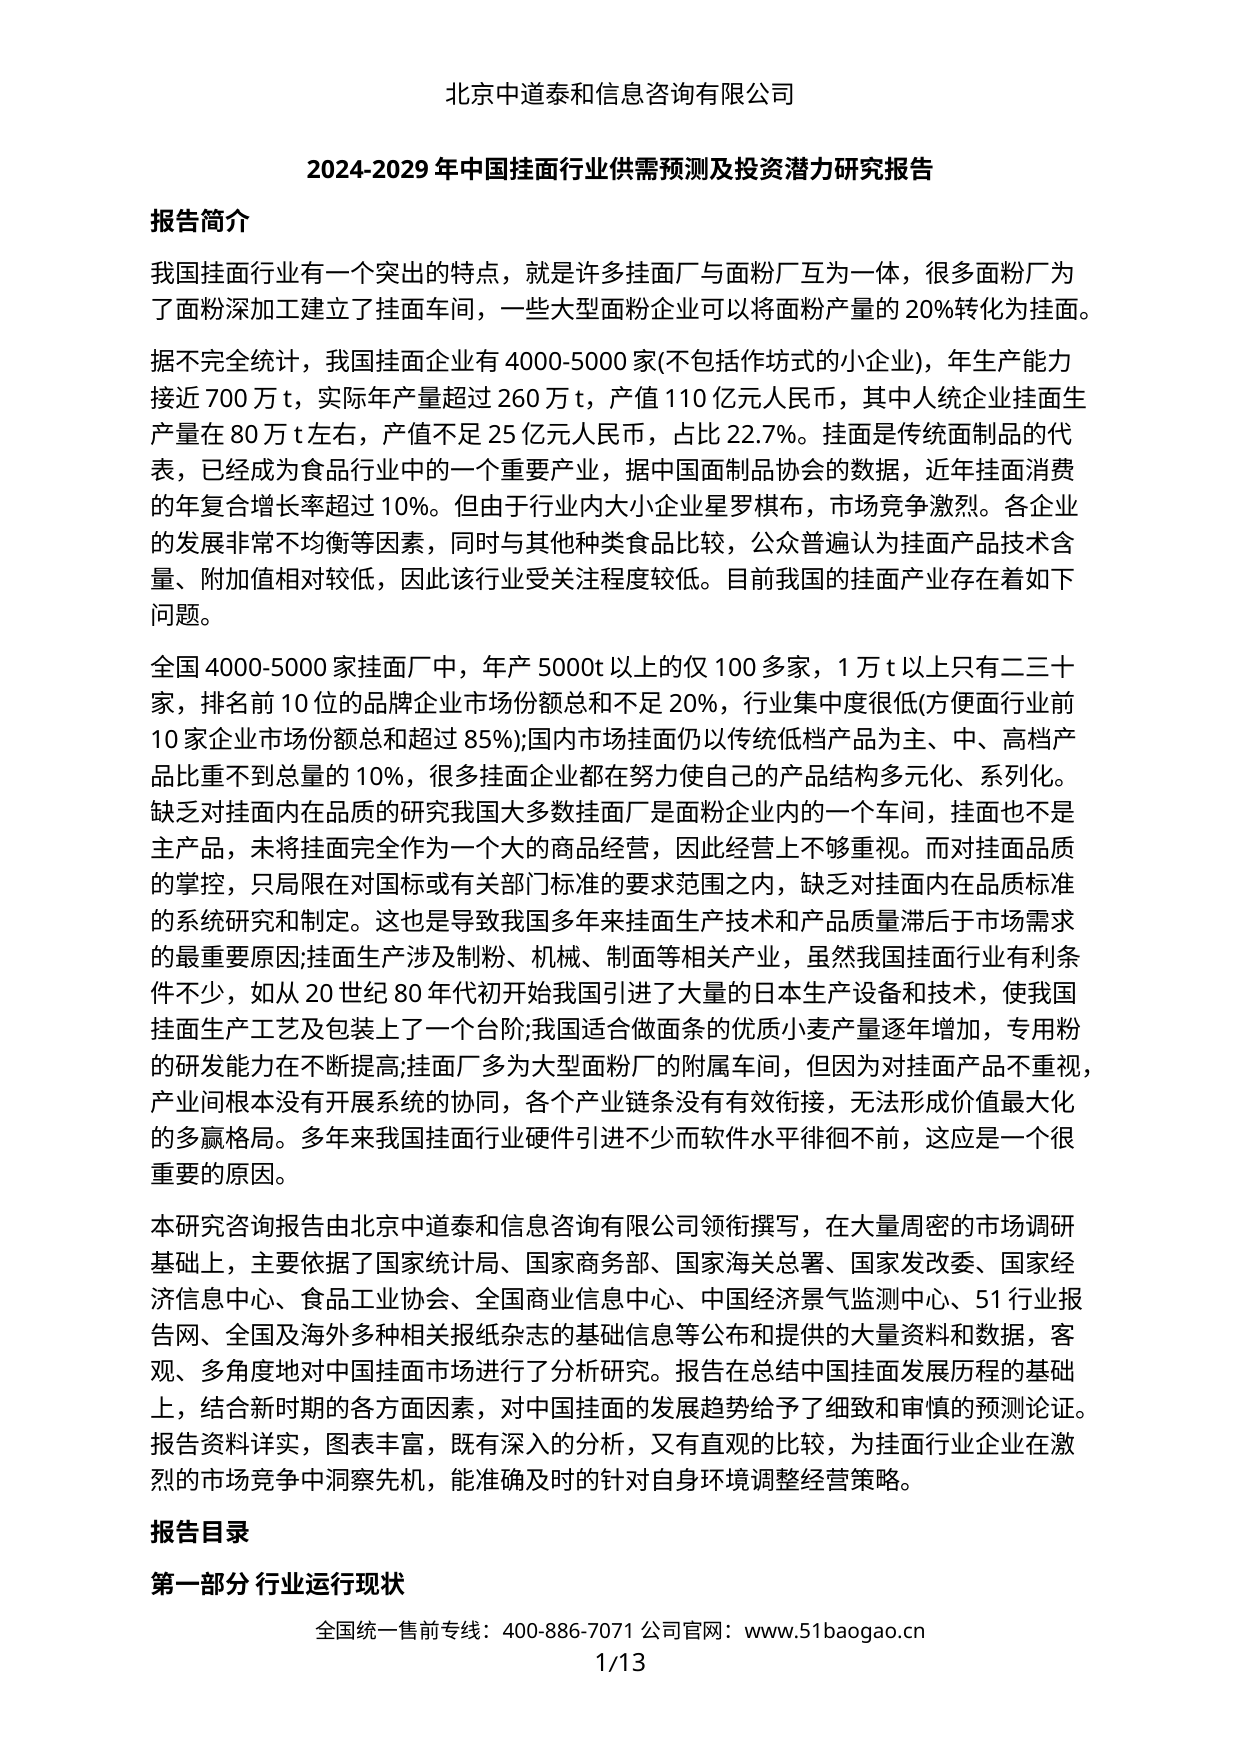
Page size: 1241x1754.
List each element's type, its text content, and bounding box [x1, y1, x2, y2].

text 我国挂面行业有一个突出的特点，就是许多挂面厂与面粉厂互为一体，很多面粉厂为了面粉深加工建立了挂面车间，一些大型面粉企业可以将面粉产量的20%转化为挂面。 [150, 254, 1090, 326]
text 第一部分 行业运行现状 [150, 1564, 1090, 1601]
text 全国4000-5000家挂面厂中，年产5000t以上的仅100多家，1万t以上只有二三十家，排名前10位的品牌企业市场份额总和不足20%，行业集中度很低(方便面行业前10家企业市场份额总和超过85%);国内市场挂面仍以传统低档产品为主、中、高档产品比重不到总量的10%，很多挂面企业都在努力使自己的产品结构多元化、系列化。缺乏对挂面内在品质的研究我国大多数挂面厂是面粉企业内的一个车间，挂面也不是主产品，未将挂面完全作为一个大的商品经营，因此经营上不够重视。而对挂面品质的掌控，只局限在对国标或有关部门标准的要求范围之内，缺乏对挂面内在品质标准的系统研究和制定。这也是导致我国多年来挂面生产技术和产品质量滞后于市场需求的最重要原因;挂面生产涉及制粉、机械、制面等相关产业，虽然我国挂面行业有利条件不少，如从20世纪80年代初开始我国引进了大量的日本生产设备和技术，使我国挂面生产工艺及包装上了一个台阶;我国适合做面条的优质小麦产量逐年增加，专用粉的研发能力在不断提高;挂面厂多为大型面粉厂的附属车间，但因为对挂面产品不重视，产业间根本没有开展系统的协同，各个产业链条没有有效衔接，无法形成价值最大化的多赢格局。多年来我国挂面行业硬件引进不少而软件水平徘徊不前，这应是一个很重要的原因。 [150, 647, 1090, 1191]
text 报告简介 [150, 202, 1090, 238]
text 报告目录 [150, 1512, 1090, 1549]
text 2024-2029年中国挂面行业供需预测及投资潜力研究报告 [150, 150, 1090, 186]
text 本研究咨询报告由北京中道泰和信息咨询有限公司领衔撰写，在大量周密的市场调研基础上，主要依据了国家统计局、国家商务部、国家海关总署、国家发改委、国家经济信息中心、食品工业协会、全国商业信息中心、中国经济景气监测中心、51行业报告网、全国及海外多种相关报纸杂志的基础信息等公布和提供的大量资料和数据，客观、多角度地对中国挂面市场进行了分析研究。报告在总结中国挂面发展历程的基础上，结合新时期的各方面因素，对中国挂面的发展趋势给予了细致和审慎的预测论证。报告资料详实，图表丰富，既有深入的分析，又有直观的比较，为挂面行业企业在激烈的市场竞争中洞察先机，能准确及时的针对自身环境调整经营策略。 [150, 1207, 1090, 1497]
text 据不完全统计，我国挂面企业有4000-5000家(不包括作坊式的小企业)，年生产能力接近700万t，实际年产量超过260万t，产值110亿元人民币，其中人统企业挂面生产量在80万t左右，产值不足25亿元人民币，占比22.7%。挂面是传统面制品的代表，已经成为食品行业中的一个重要产业，据中国面制品协会的数据，近年挂面消费的年复合增长率超过10%。但由于行业内大小企业星罗棋布，市场竞争激烈。各企业的发展非常不均衡等因素，同时与其他种类食品比较，公众普遍认为挂面产品技术含量、附加值相对较低，因此该行业受关注程度较低。目前我国的挂面产业存在着如下问题。 [150, 342, 1090, 632]
